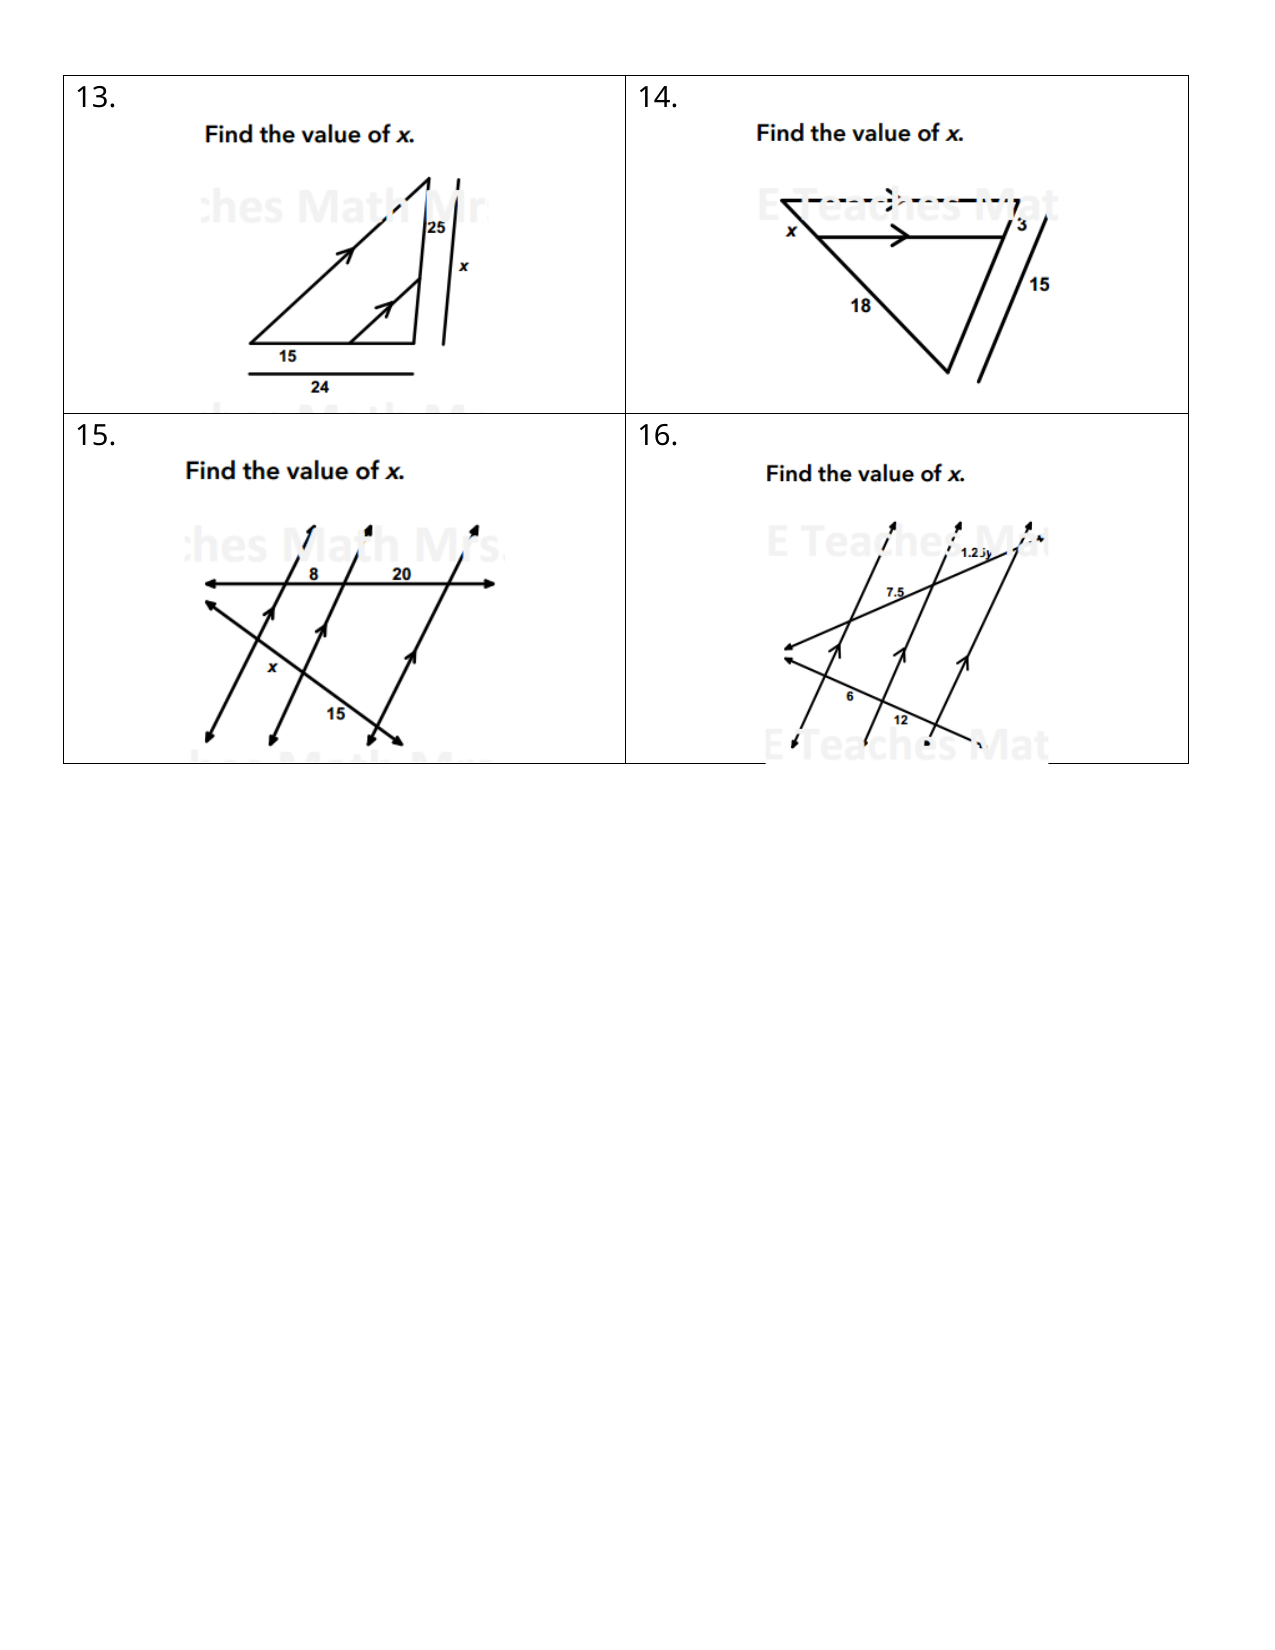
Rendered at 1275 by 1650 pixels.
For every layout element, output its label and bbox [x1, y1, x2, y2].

table_cell [64, 414, 625, 763]
table_header [626, 76, 1188, 413]
picture [765, 453, 1049, 764]
table_header [64, 76, 625, 413]
table_cell [626, 414, 1188, 763]
picture [201, 115, 489, 413]
picture [753, 115, 1061, 396]
picture [184, 453, 505, 762]
